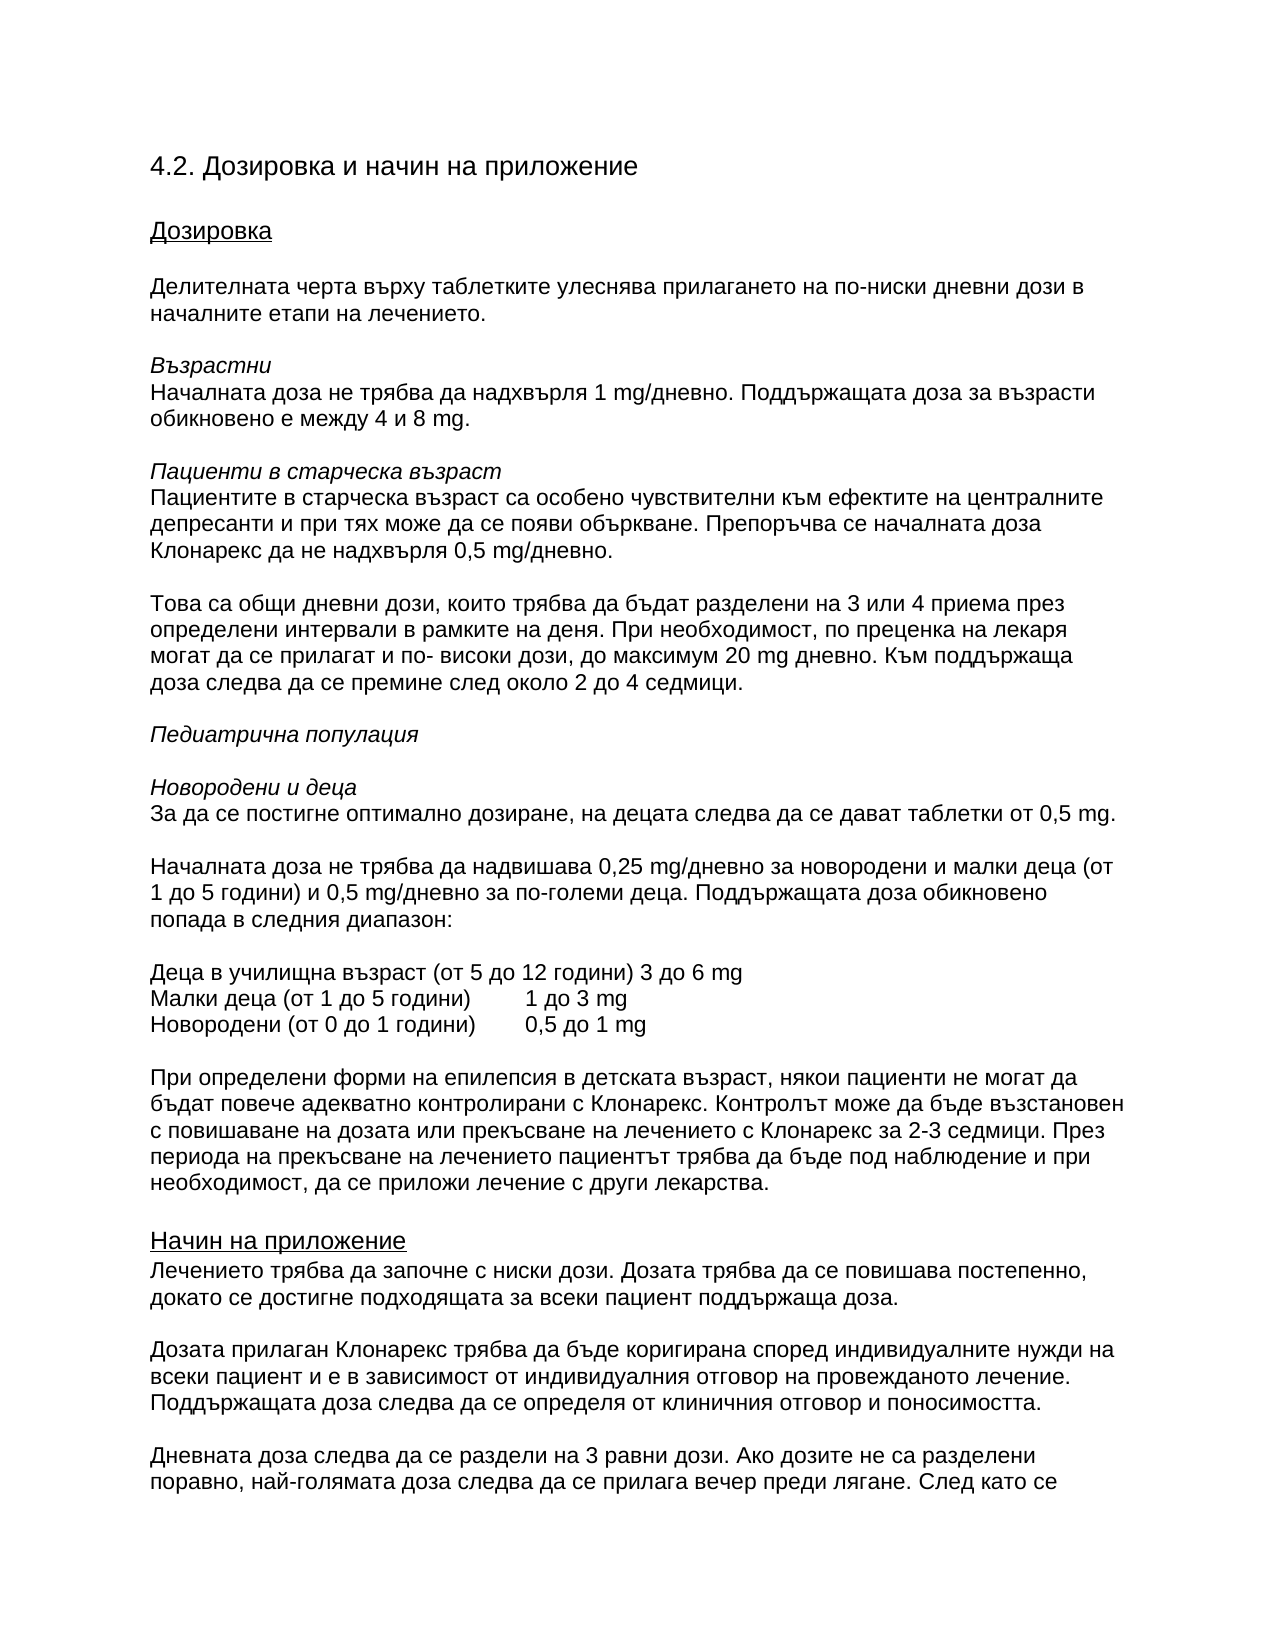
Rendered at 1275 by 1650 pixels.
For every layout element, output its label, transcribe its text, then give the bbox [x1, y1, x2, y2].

subtitle Дозировка [150, 216, 1125, 244]
text Това са общи дневни дози, които трябва да бъдат разделени на 3 или 4 приема през определени интервали в рамките на деня. При необходимост, по преценка на лекаря могат да се прилагат и по- високи дози, до максимум 20 mg дневно. Към поддържаща доза следва да се премине след около 2 до 4 седмици. [150, 589, 1125, 695]
subtitle 4.2. Дозировка и начин на приложение [150, 150, 1125, 181]
text Педиатрична популация [150, 721, 1125, 748]
text Пациенти в старческа възраст [150, 458, 1125, 484]
text При определени форми на епилепсия в детската възраст, някои пациенти не могат да бъдат повече адекватно контролирани с Клонарекс. Контролът може да бъде възстановен с повишаване на дозата или прекъсване на лечението с Клонарекс за 2-3 седмици. През периода на прекъсване на лечението пациентът трябва да бъде под наблюдение и при необходимост, да се приложи лечение с други лекарства. [150, 1064, 1125, 1196]
text Началната доза не трябва да надхвърля 1 mg/дневно. Поддържащата доза за възрасти обикновено е между 4 и 8 mg. [150, 379, 1125, 431]
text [150, 1442, 1125, 1494]
text Началната доза не трябва да надвишава 0,25 mg/дневно за новородени и малки деца (от 1 до 5 години) и 0,5 mg/дневно за по-големи деца. Поддържащата доза обикновено попада в следния диапазон: [150, 853, 1125, 932]
text Дозата прилаган Клонарекс трябва да бъде коригирана според индивидуалните нужди на всеки пациент и е в зависимост от индивидуалния отговор на провежданото лечение. Поддържащата доза следва да се определя от клиничния отговор и поносимостта. [150, 1336, 1125, 1415]
text Пациентите в старческа възраст са особено чувствителни към ефектите на централните депресанти и при тях може да се появи объркване. Препоръчва се началната доза Клонарекс да не надхвърля 0,5 mg/дневно. [150, 484, 1125, 563]
text Лечението трябва да започне с ниски дози. Дозата трябва да се повишава постепенно, докато се достигне подходящата за всеки пациент поддържаща доза. [150, 1257, 1125, 1310]
text Деца в училищна възраст (от 5 до 12 години) 3 до 6 mg [150, 958, 1125, 985]
text За да се постигне оптимално дозиране, на децата следва да се дават таблетки от 0,5 mg. [150, 800, 1125, 827]
text Новородени и деца [150, 774, 1125, 800]
text Новородени (от 0 до 1 години) 0,5 до 1 mg [150, 1011, 1125, 1037]
text Делителната черта върху таблетките улеснява прилагането на по-ниски дневни дози в началните етапи на лечението. [150, 273, 1125, 326]
text Малки деца (от 1 до 5 години) 1 до 3 mg [150, 985, 1125, 1011]
subtitle Начин на приложение [150, 1226, 1125, 1255]
text Възрастни [150, 352, 1125, 379]
